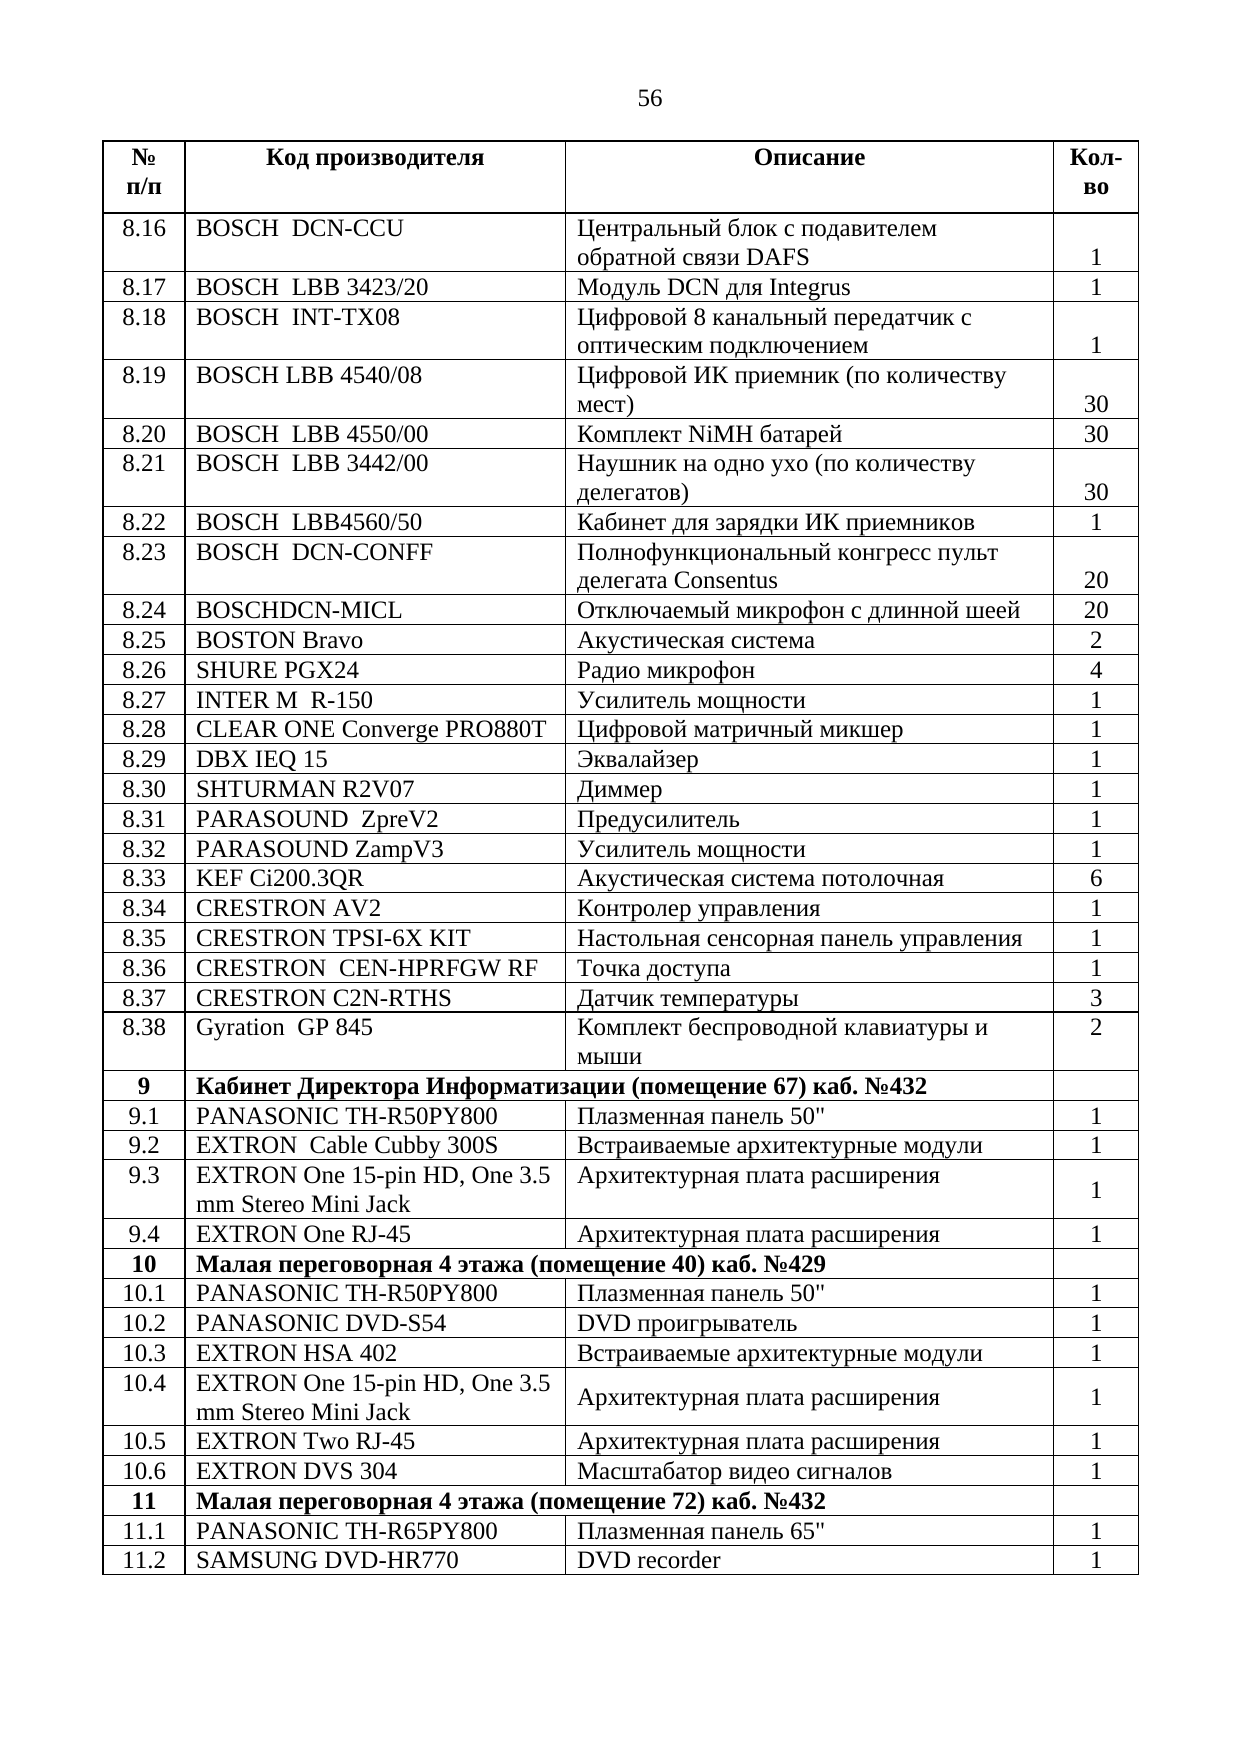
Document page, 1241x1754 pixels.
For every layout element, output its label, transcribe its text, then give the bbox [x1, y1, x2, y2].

table_cell 9.3 [104, 1160, 184, 1218]
table_cell 1 [1054, 804, 1138, 833]
table_cell 1 [1054, 953, 1138, 982]
table_cell 10 [104, 1249, 184, 1277]
table_cell 1 [1054, 214, 1138, 271]
table_cell EXTRON Cable Cubby 300S [186, 1131, 565, 1159]
table_cell 8.18 [104, 302, 184, 359]
table_cell PANASONIC DVD-S54 [186, 1308, 565, 1337]
table_cell EXTRON One 15-pin HD, One 3.5 mm Stereo Mini Jack [186, 1160, 565, 1218]
table_cell BOSCH DCN-CONFF [186, 537, 565, 594]
table_cell 8.22 [104, 507, 184, 536]
table_cell 20 [1054, 595, 1138, 624]
table_cell 8.34 [104, 893, 184, 922]
table_cell 1 [1054, 1219, 1138, 1248]
table_cell 9.2 [104, 1131, 184, 1159]
table_cell DVD проигрыватель [566, 1308, 1053, 1337]
table_cell 1 [1054, 715, 1138, 743]
table_cell EXTRON One RJ-45 [186, 1219, 565, 1248]
table_cell Архитектурная плата расширения [566, 1219, 1053, 1248]
table_cell Акустическая система потолочная [566, 864, 1053, 892]
table_cell EXTRON One 15-pin HD, One 3.5 mm Stereo Mini Jack [186, 1368, 565, 1425]
table_cell 11.2 [104, 1546, 184, 1574]
table_cell Малая переговорная 4 этажа (помещение 40) каб. №429 [186, 1249, 1053, 1277]
table_cell 8.37 [104, 983, 184, 1011]
table_cell 8.35 [104, 923, 184, 952]
table_cell EXTRON DVS 304 [186, 1456, 565, 1485]
table_cell 8.33 [104, 864, 184, 892]
table_cell 1 [1054, 1368, 1138, 1425]
table_cell 30 [1054, 360, 1138, 418]
table_cell 1 [1054, 744, 1138, 773]
table_cell [1054, 1249, 1138, 1277]
table_cell Усилитель мощности [566, 685, 1053, 713]
table_cell 20 [1054, 537, 1138, 594]
table_cell EXTRON HSA 402 [186, 1338, 565, 1367]
table_cell 8.31 [104, 804, 184, 833]
table_cell 1 [1054, 893, 1138, 922]
table_cell INTER M R-150 [186, 685, 565, 713]
table_cell BOSCH LBB 3423/20 [186, 272, 565, 301]
table_cell Плазменная панель 50" [566, 1101, 1053, 1129]
table_cell 10.2 [104, 1308, 184, 1337]
table_cell 8.17 [104, 272, 184, 301]
table_cell 8.30 [104, 774, 184, 803]
table_cell 1 [1054, 774, 1138, 803]
table_cell 30 [1054, 419, 1138, 447]
table_cell CLEAR ONE Converge PRO880T [186, 715, 565, 743]
table_cell 9.4 [104, 1219, 184, 1248]
table_cell 1 [1054, 1279, 1138, 1307]
table_cell Центральный блок с подавителем обратной связи DAFS [566, 214, 1053, 271]
table_cell 8.27 [104, 685, 184, 713]
table_cell 10.5 [104, 1426, 184, 1455]
table_cell BOSCH LBB 4550/00 [186, 419, 565, 447]
table_cell BOSTON Bravo [186, 625, 565, 654]
table_cell 8.36 [104, 953, 184, 982]
table_cell Малая переговорная 4 этажа (помещение 72) каб. №432 [186, 1486, 1053, 1515]
table_cell Цифровой 8 канальный передатчик с оптическим подключением [566, 302, 1053, 359]
table_cell Усилитель мощности [566, 834, 1053, 862]
table_header № п/п [104, 142, 184, 212]
table_cell DVD recorder [566, 1546, 1053, 1574]
table_cell 1 [1054, 1456, 1138, 1485]
table_cell 2 [1054, 1013, 1138, 1070]
table_cell 10.6 [104, 1456, 184, 1485]
table_cell CRESTRON C2N-RTHS [186, 983, 565, 1011]
table_cell Кабинет Директора Информатизации (помещение 67) каб. №432 [186, 1071, 1053, 1100]
table_cell [1054, 1071, 1138, 1100]
table_cell 8.29 [104, 744, 184, 773]
table_cell 8.38 [104, 1013, 184, 1070]
table_cell Датчик температуры [566, 983, 1053, 1011]
table_cell Масштабатор видео сигналов [566, 1456, 1053, 1485]
table_cell Архитектурная плата расширения [566, 1368, 1053, 1425]
table_cell PANASONIC TH-R50PY800 [186, 1279, 565, 1307]
table_cell KEF Ci200.3QR [186, 864, 565, 892]
table_header Описание [566, 142, 1053, 212]
table_header Код производителя [186, 142, 565, 212]
table_cell Диммер [566, 774, 1053, 803]
table_cell 8.23 [104, 537, 184, 594]
table_cell CRESTRON AV2 [186, 893, 565, 922]
table_cell 1 [1054, 1516, 1138, 1544]
table_cell 10.3 [104, 1338, 184, 1367]
table_cell 1 [1054, 302, 1138, 359]
table_cell Контролер управления [566, 893, 1053, 922]
table_cell 1 [1054, 1426, 1138, 1455]
table_cell Полнофункциональный конгресс пульт делегата Consentus [566, 537, 1053, 594]
table_cell CRESTRON CEN-HPRFGW RF [186, 953, 565, 982]
table_cell Отключаемый микрофон с длинной шеей [566, 595, 1053, 624]
table_cell Архитектурная плата расширения [566, 1426, 1053, 1455]
table_cell Встраиваемые архитектурные модули [566, 1131, 1053, 1159]
table_cell Комплект NiMH батарей [566, 419, 1053, 447]
table_cell 4 [1054, 655, 1138, 684]
table_cell 8.16 [104, 214, 184, 271]
table_cell 1 [1054, 834, 1138, 862]
table_cell BOSCH INT-TX08 [186, 302, 565, 359]
table_cell Акустическая система [566, 625, 1053, 654]
table_cell 8.26 [104, 655, 184, 684]
table_cell BOSCH LBB4560/50 [186, 507, 565, 536]
table_cell 1 [1054, 923, 1138, 952]
table_cell BOSCHDCN-MICL [186, 595, 565, 624]
table_cell Эквалайзер [566, 744, 1053, 773]
table_cell 10.4 [104, 1368, 184, 1425]
table_cell 1 [1054, 272, 1138, 301]
table_cell Наушник на одно ухо (по количеству делегатов) [566, 449, 1053, 506]
table_cell PARASOUND ZampV3 [186, 834, 565, 862]
table_cell 1 [1054, 1131, 1138, 1159]
table_cell 10.1 [104, 1279, 184, 1307]
table_cell CRESTRON TPSI-6X KIT [186, 923, 565, 952]
table_cell 1 [1054, 1160, 1138, 1218]
table_cell 9.1 [104, 1101, 184, 1129]
table_cell PANASONIC TH-R65PY800 [186, 1516, 565, 1544]
table_cell Настольная сенсорная панель управления [566, 923, 1053, 952]
table_cell 1 [1054, 1338, 1138, 1367]
table_cell 1 [1054, 1546, 1138, 1574]
table_cell Предусилитель [566, 804, 1053, 833]
table_cell Gyration GP 845 [186, 1013, 565, 1070]
table_cell SHTURMAN R2V07 [186, 774, 565, 803]
table_cell 2 [1054, 625, 1138, 654]
table_cell 8.25 [104, 625, 184, 654]
table_cell 3 [1054, 983, 1138, 1011]
table_cell 8.21 [104, 449, 184, 506]
table_cell 1 [1054, 507, 1138, 536]
table_cell Архитектурная плата расширения [566, 1160, 1053, 1218]
table_cell 9 [104, 1071, 184, 1100]
table_cell EXTRON Two RJ-45 [186, 1426, 565, 1455]
table_cell SHURE PGX24 [186, 655, 565, 684]
table_cell Точка доступа [566, 953, 1053, 982]
table_cell Цифровой ИК приемник (по количеству мест) [566, 360, 1053, 418]
table_cell Плазменная панель 50" [566, 1279, 1053, 1307]
table_cell [1054, 1486, 1138, 1515]
table_cell Радио микрофон [566, 655, 1053, 684]
table_cell 8.19 [104, 360, 184, 418]
table_cell 1 [1054, 685, 1138, 713]
table_cell 6 [1054, 864, 1138, 892]
table_cell DBX IEQ 15 [186, 744, 565, 773]
table_cell 1 [1054, 1101, 1138, 1129]
table_cell PARASOUND ZpreV2 [186, 804, 565, 833]
table_cell BOSCH LBB 3442/00 [186, 449, 565, 506]
table_cell 11 [104, 1486, 184, 1515]
table_cell BOSCH DCN-CCU [186, 214, 565, 271]
table_cell Плазменная панель 65" [566, 1516, 1053, 1544]
table_cell 8.28 [104, 715, 184, 743]
table_cell Цифровой матричный микшер [566, 715, 1053, 743]
table_cell SAMSUNG DVD-HR770 [186, 1546, 565, 1574]
table_cell 1 [1054, 1308, 1138, 1337]
table_cell Комплект беспроводной клавиатуры и мыши [566, 1013, 1053, 1070]
table_cell 8.24 [104, 595, 184, 624]
table_cell 8.32 [104, 834, 184, 862]
table_cell Кабинет для зарядки ИК приемников [566, 507, 1053, 536]
table_cell Модуль DCN для Integrus [566, 272, 1053, 301]
table_cell 8.20 [104, 419, 184, 447]
table_cell 11.1 [104, 1516, 184, 1544]
table_cell PANASONIC TH-R50PY800 [186, 1101, 565, 1129]
table_cell 30 [1054, 449, 1138, 506]
table_cell BOSCH LBB 4540/08 [186, 360, 565, 418]
table_header Кол-во [1054, 142, 1138, 212]
table_cell Встраиваемые архитектурные модули [566, 1338, 1053, 1367]
